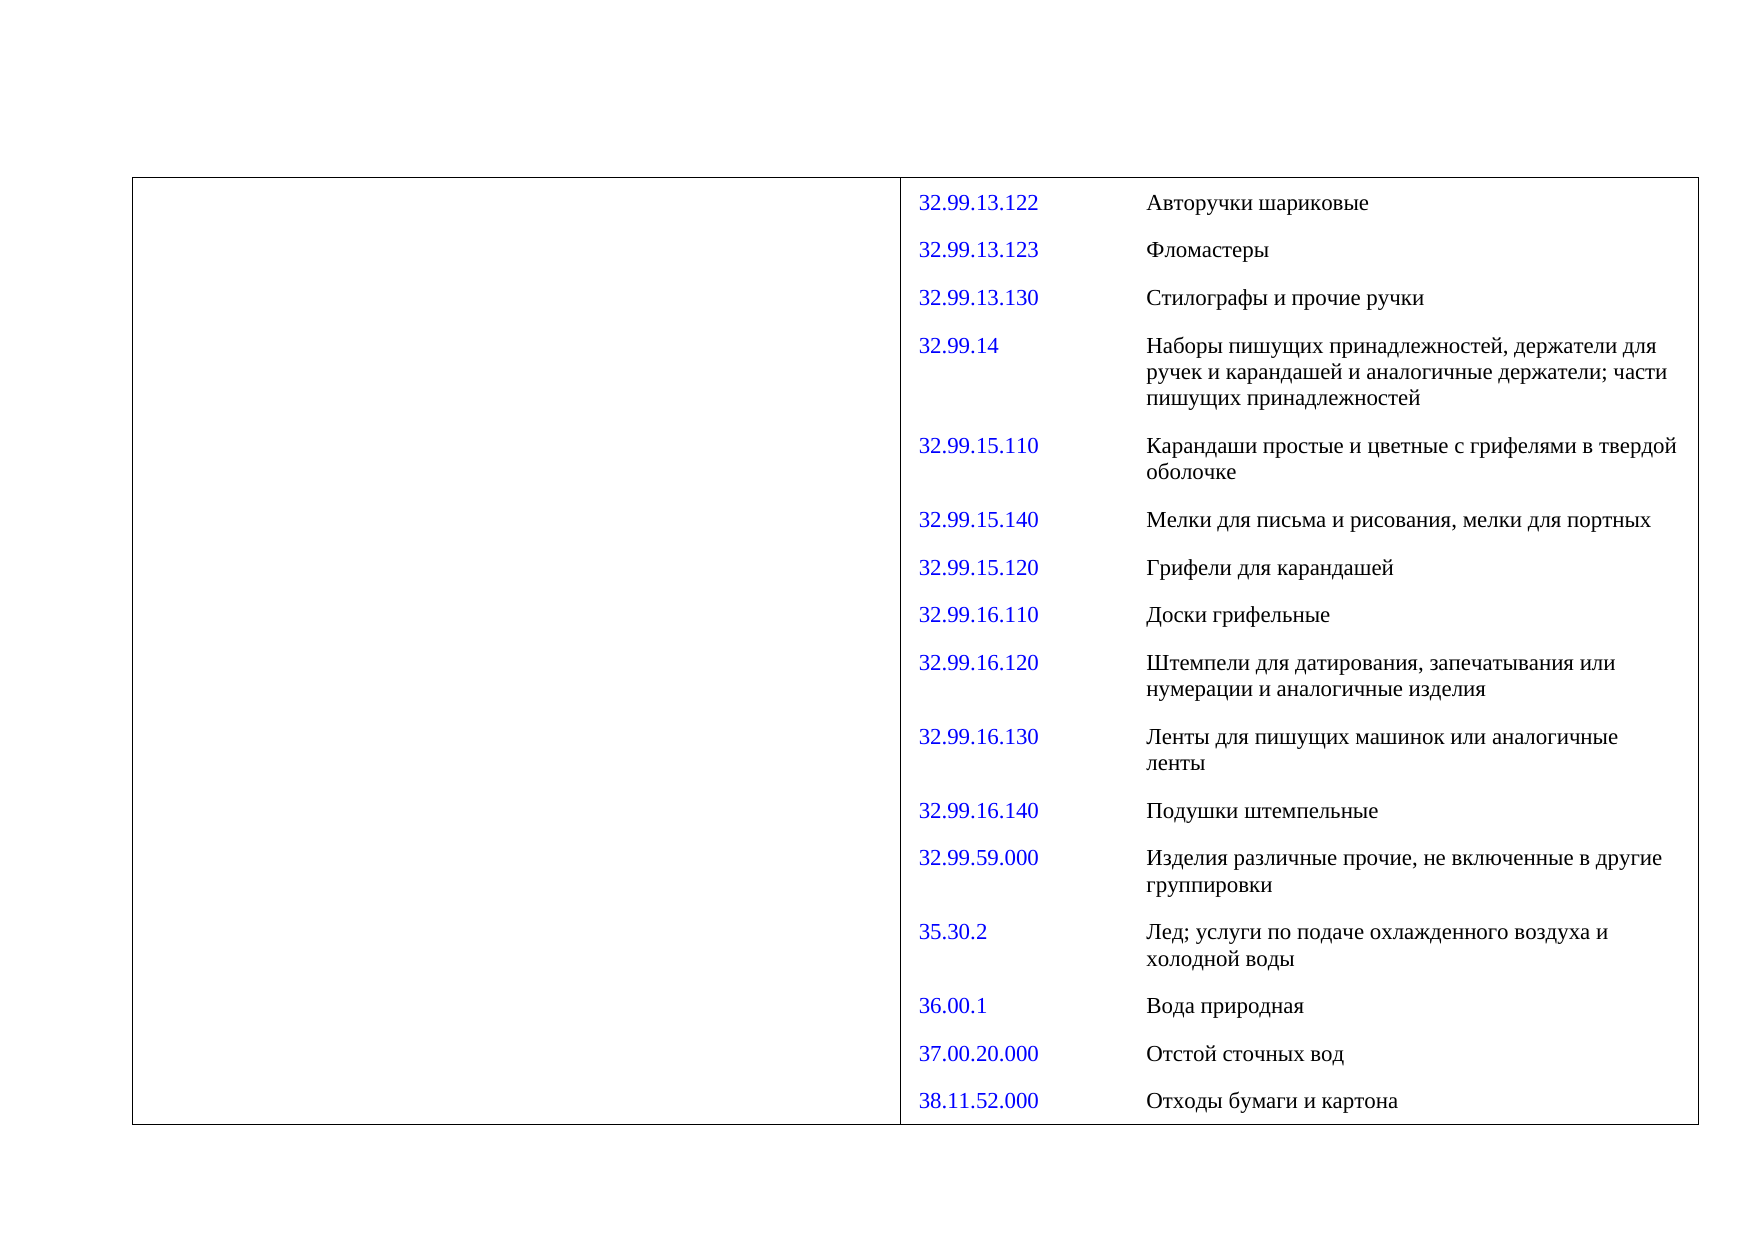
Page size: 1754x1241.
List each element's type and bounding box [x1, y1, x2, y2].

table_cell [133, 178, 900, 1124]
table_cell [901, 178, 1698, 1124]
